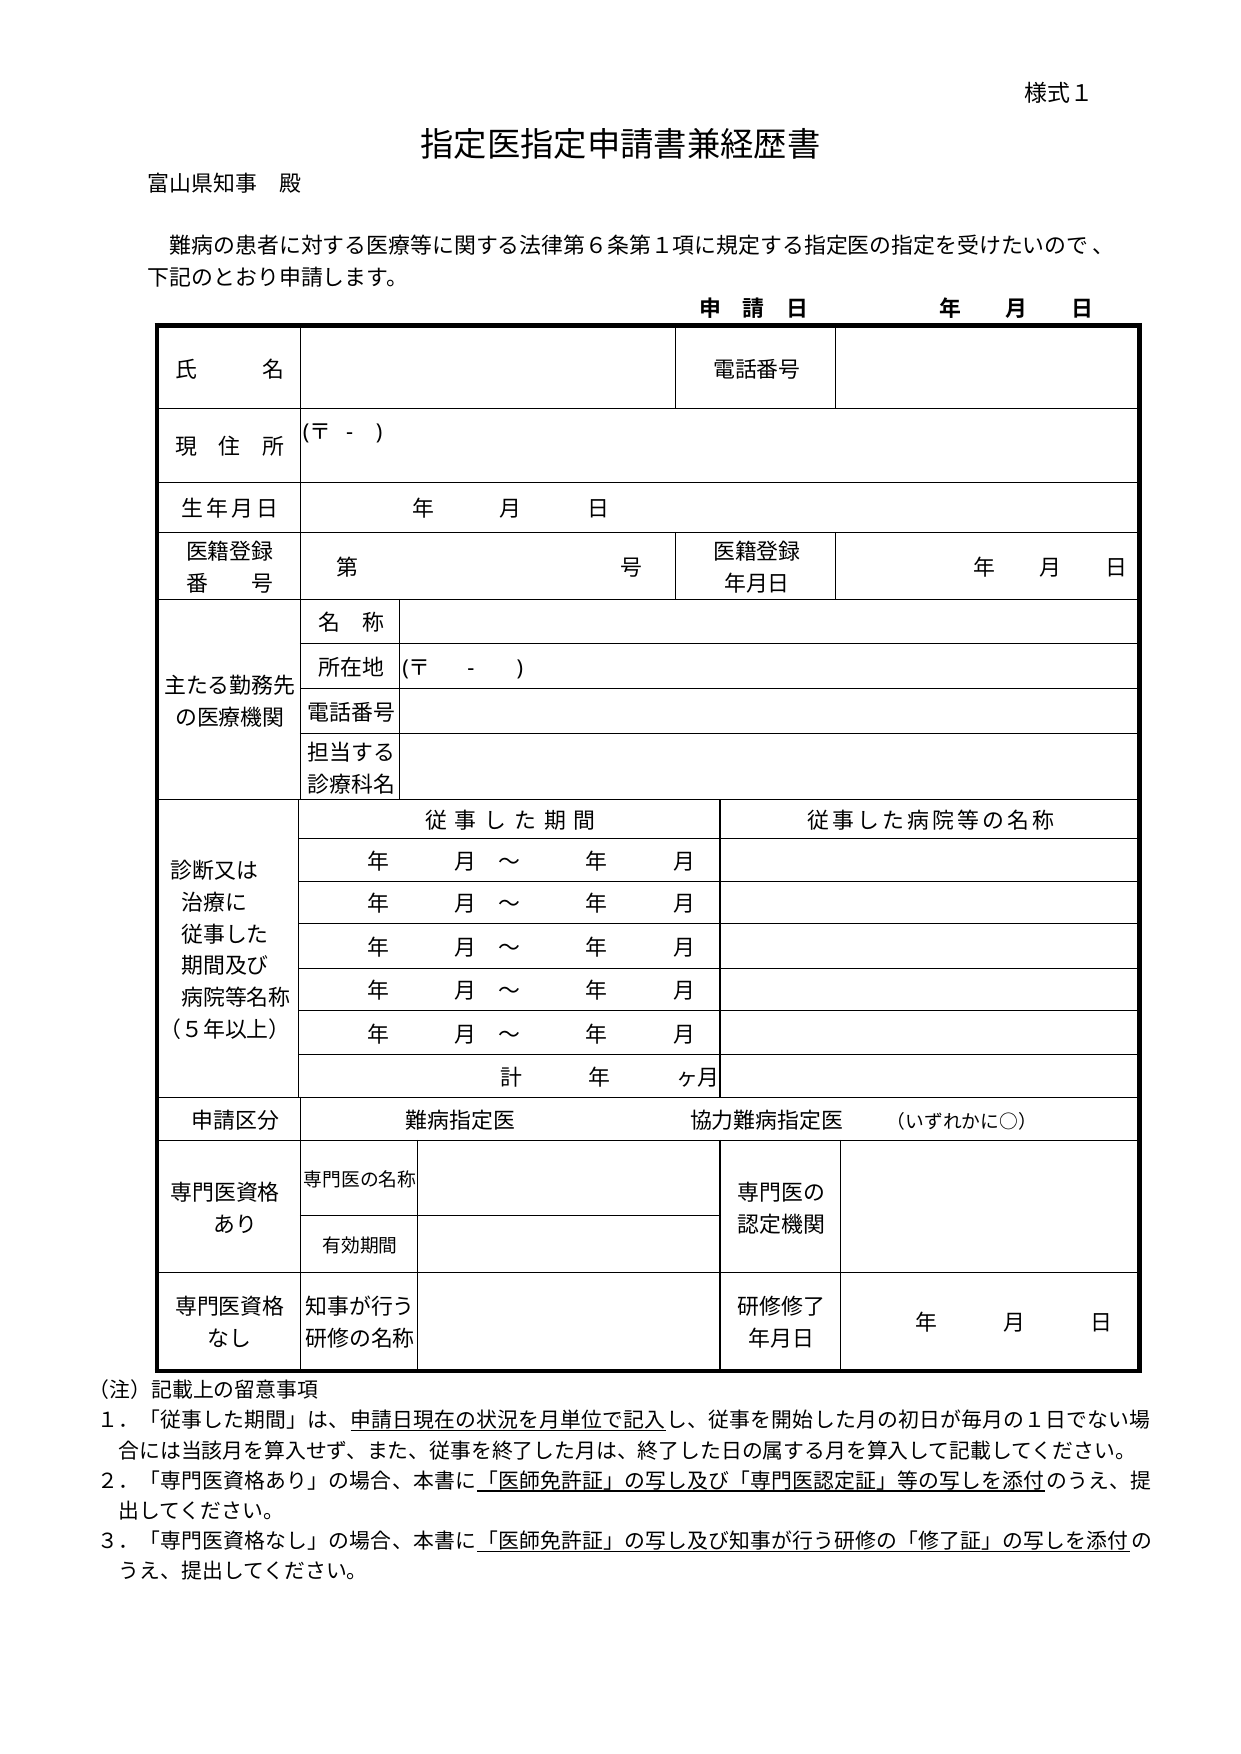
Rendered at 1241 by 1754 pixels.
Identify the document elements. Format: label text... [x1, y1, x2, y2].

table_cell 専門医の 認定機関 [721, 1141, 840, 1272]
table_header [836, 328, 1137, 408]
table_cell [418, 1141, 719, 1215]
text 難病の患者に対する医療等に関する法律第６条第１項に規定する指定医の指定を受けたいので、下記のとおり申請します。 [148, 228, 1092, 291]
table_cell [721, 1011, 1137, 1054]
text 富山県知事 殿 [148, 166, 1092, 198]
text 申 請 日 年 月 日 [148, 291, 1092, 323]
table_cell 申請区分 [159, 1098, 300, 1140]
table_cell (〒 - ) [400, 644, 1137, 688]
table_cell [418, 1216, 719, 1272]
table_cell [400, 734, 1137, 799]
table_cell 診断又は 治療に 従事した 期間及び 病院等名称 （５年以上） [159, 800, 298, 1097]
text （注）記載上の留意事項 [89, 1373, 1152, 1404]
table_cell 第 号 [301, 533, 675, 599]
text １．「従事した期間」は、申請日現在の状況を月単位で記入し、従事を開始した月の初日が毎月の１日でない場合には当該月を算入せず、また、従事を終了した月は、終了した日の属する月を算入して記載してください。 [97, 1404, 1152, 1464]
text ３．「専門医資格なし」の場合、本書に「医師免許証」の写し及び知事が行う研修の「修了証」の写しを添付のうえ、提出してください。 [97, 1524, 1152, 1585]
table_cell 従事した病院等の名称 [721, 800, 1137, 838]
table_cell [400, 689, 1137, 733]
table_cell 所在地 [301, 644, 399, 688]
table_cell 年 月 ～ 年 月 [299, 839, 719, 881]
text 指定医指定申請書兼経歴書 [148, 118, 1092, 166]
table_cell 研修修了 年月日 [721, 1273, 840, 1369]
table_cell 現 住 所 [159, 409, 300, 482]
table_cell 難病指定医 協力難病指定医 （いずれかに○） [301, 1098, 1137, 1140]
table_cell 年 月 ～ 年 月 [299, 882, 719, 922]
table_cell 年 月 ～ 年 月 [299, 1011, 719, 1054]
table_cell 専門医資格 あり [159, 1141, 300, 1272]
table_cell [418, 1273, 719, 1369]
table_cell [841, 1141, 1137, 1272]
table_cell 年 月 日 [841, 1273, 1137, 1369]
table_cell 従事した期間 [299, 800, 719, 838]
table_cell 有効期間 [301, 1216, 417, 1272]
table_cell [721, 839, 1137, 881]
table_cell 生年月日 [159, 483, 300, 532]
table_cell 計 年 ヶ月 [299, 1055, 719, 1097]
table_cell 年 月 日 [836, 533, 1137, 599]
table_cell (〒 - ) [301, 409, 1137, 482]
table_cell 名 称 [301, 600, 399, 643]
table_cell 医籍登録 年月日 [676, 533, 835, 599]
text ２．「専門医資格あり」の場合、本書に「医師免許証」の写し及び「専門医認定証」等の写しを添付のうえ、提出してください。 [97, 1464, 1152, 1524]
table_cell [721, 1055, 1137, 1097]
table_cell 年 月 ～ 年 月 [299, 969, 719, 1010]
table_cell 専門医資格 なし [159, 1273, 300, 1369]
table_cell [721, 969, 1137, 1010]
table_cell [721, 924, 1137, 967]
table_cell 担当する診療科名 [301, 734, 399, 799]
table_cell 医籍登録 番 号 [159, 533, 300, 599]
table_cell 年 月 日 [301, 483, 1137, 532]
table_cell 主たる勤務先 の医療機関 [159, 600, 300, 799]
table_cell [721, 882, 1137, 922]
table_cell 専門医の名称 [301, 1141, 417, 1215]
table_cell 年 月 ～ 年 月 [299, 924, 719, 967]
table_cell 知事が行う研修の名称 [301, 1273, 417, 1369]
table_header [301, 328, 675, 408]
table_header 電話番号 [676, 328, 835, 408]
table_cell [400, 600, 1137, 643]
table_cell 電話番号 [301, 689, 399, 733]
table_header 氏 名 [159, 328, 300, 408]
